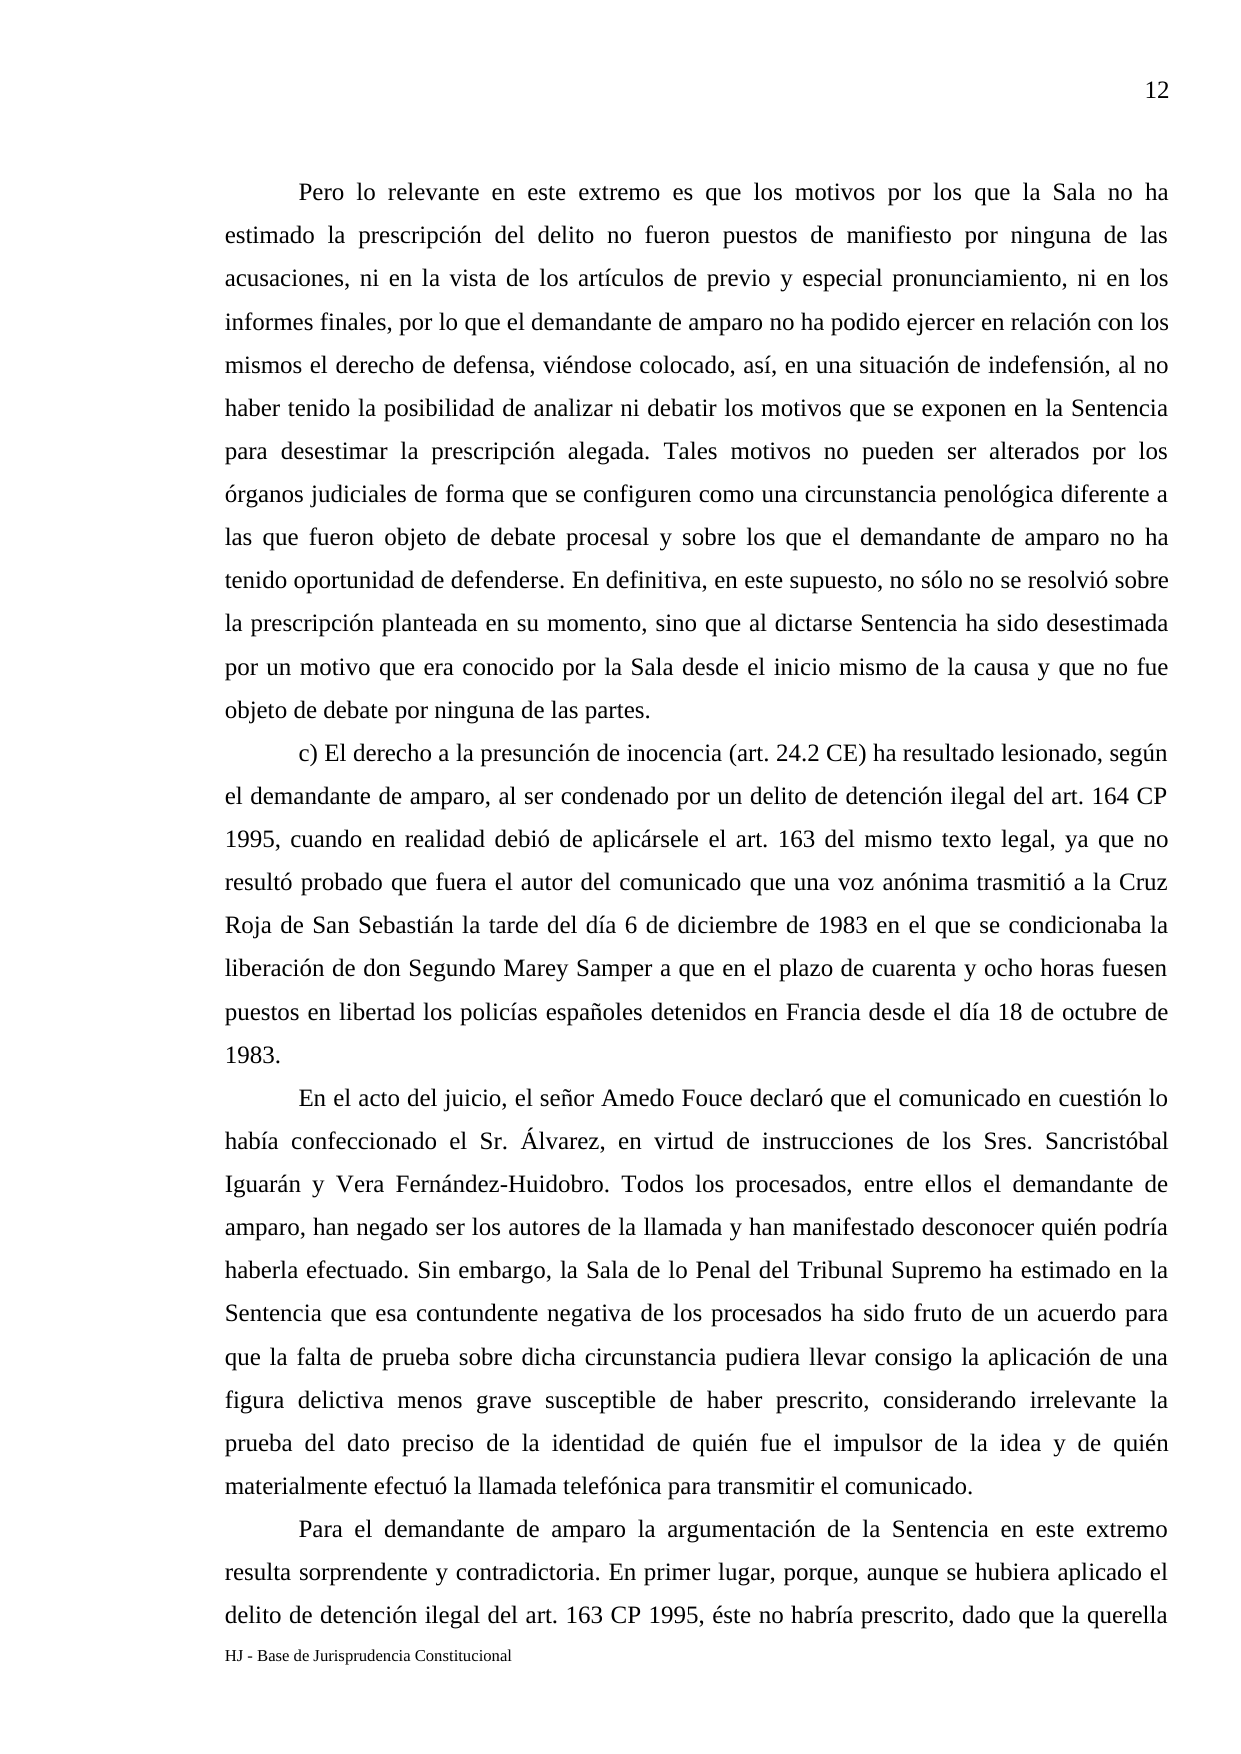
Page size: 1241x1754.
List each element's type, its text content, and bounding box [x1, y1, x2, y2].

text En el acto del juicio, el señor Amedo Fouce declaró que el comunicado en cuestión lo había confeccionado el Sr. Álvarez, en virtud de instrucciones de los Sres. Sancristóbal Iguarán y Vera Fernández-Huidobro. Todos los procesados, entre ellos el demandante de amparo, han negado ser los autores de la llamada y han manifestado desconocer quién podría haberla efectuado. Sin embargo, la Sala de lo Penal del Tribunal Supremo ha estimado en la Sentencia que esa contundente negativa de los procesados ha sido fruto de un acuerdo para que la falta de prueba sobre dicha circunstancia pudiera llevar consigo la aplicación de una figura delictiva menos grave susceptible de haber prescrito, considerando irrelevante la prueba del dato preciso de la identidad de quién fue el impulsor de la idea y de quién materialmente efectuó la llamada telefónica para transmitir el comunicado. [224, 1083, 1169, 1500]
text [224, 1514, 1169, 1629]
text Pero lo relevante en este extremo es que los motivos por los que la Sala no ha estimado la prescripción del delito no fueron puestos de manifiesto por ninguna de las acusaciones, ni en la vista de los artículos de previo y especial pronunciamiento, ni en los informes finales, por lo que el demandante de amparo no ha podido ejercer en relación con los mismos el derecho de defensa, viéndose colocado, así, en una situación de indefensión, al no haber tenido la posibilidad de analizar ni debatir los motivos que se exponen en la Sentencia para desestimar la prescripción alegada. Tales motivos no pueden ser alterados por los órganos judiciales de forma que se configuren como una circunstancia penológica diferente a las que fueron objeto de debate procesal y sobre los que el demandante de amparo no ha tenido oportunidad de defenderse. En definitiva, en este supuesto, no sólo no se resolvió sobre la prescripción planteada en su momento, sino que al dictarse Sentencia ha sido desestimada por un motivo que era conocido por la Sala desde el inicio mismo de la causa y que no fue objeto de debate por ninguna de las partes. [224, 177, 1169, 723]
text c) El derecho a la presunción de inocencia (art. 24.2 CE) ha resultado lesionado, según el demandante de amparo, al ser condenado por un delito de detención ilegal del art. 164 CP 1995, cuando en realidad debió de aplicársele el art. 163 del mismo texto legal, ya que no resultó probado que fuera el autor del comunicado que una voz anónima trasmitió a la Cruz Roja de San Sebastián la tarde del día 6 de diciembre de 1983 en el que se condicionaba la liberación de don Segundo Marey Samper a que en el plazo de cuarenta y ocho horas fuesen puestos en libertad los policías españoles detenidos en Francia desde el día 18 de octubre de 1983. [224, 738, 1169, 1068]
